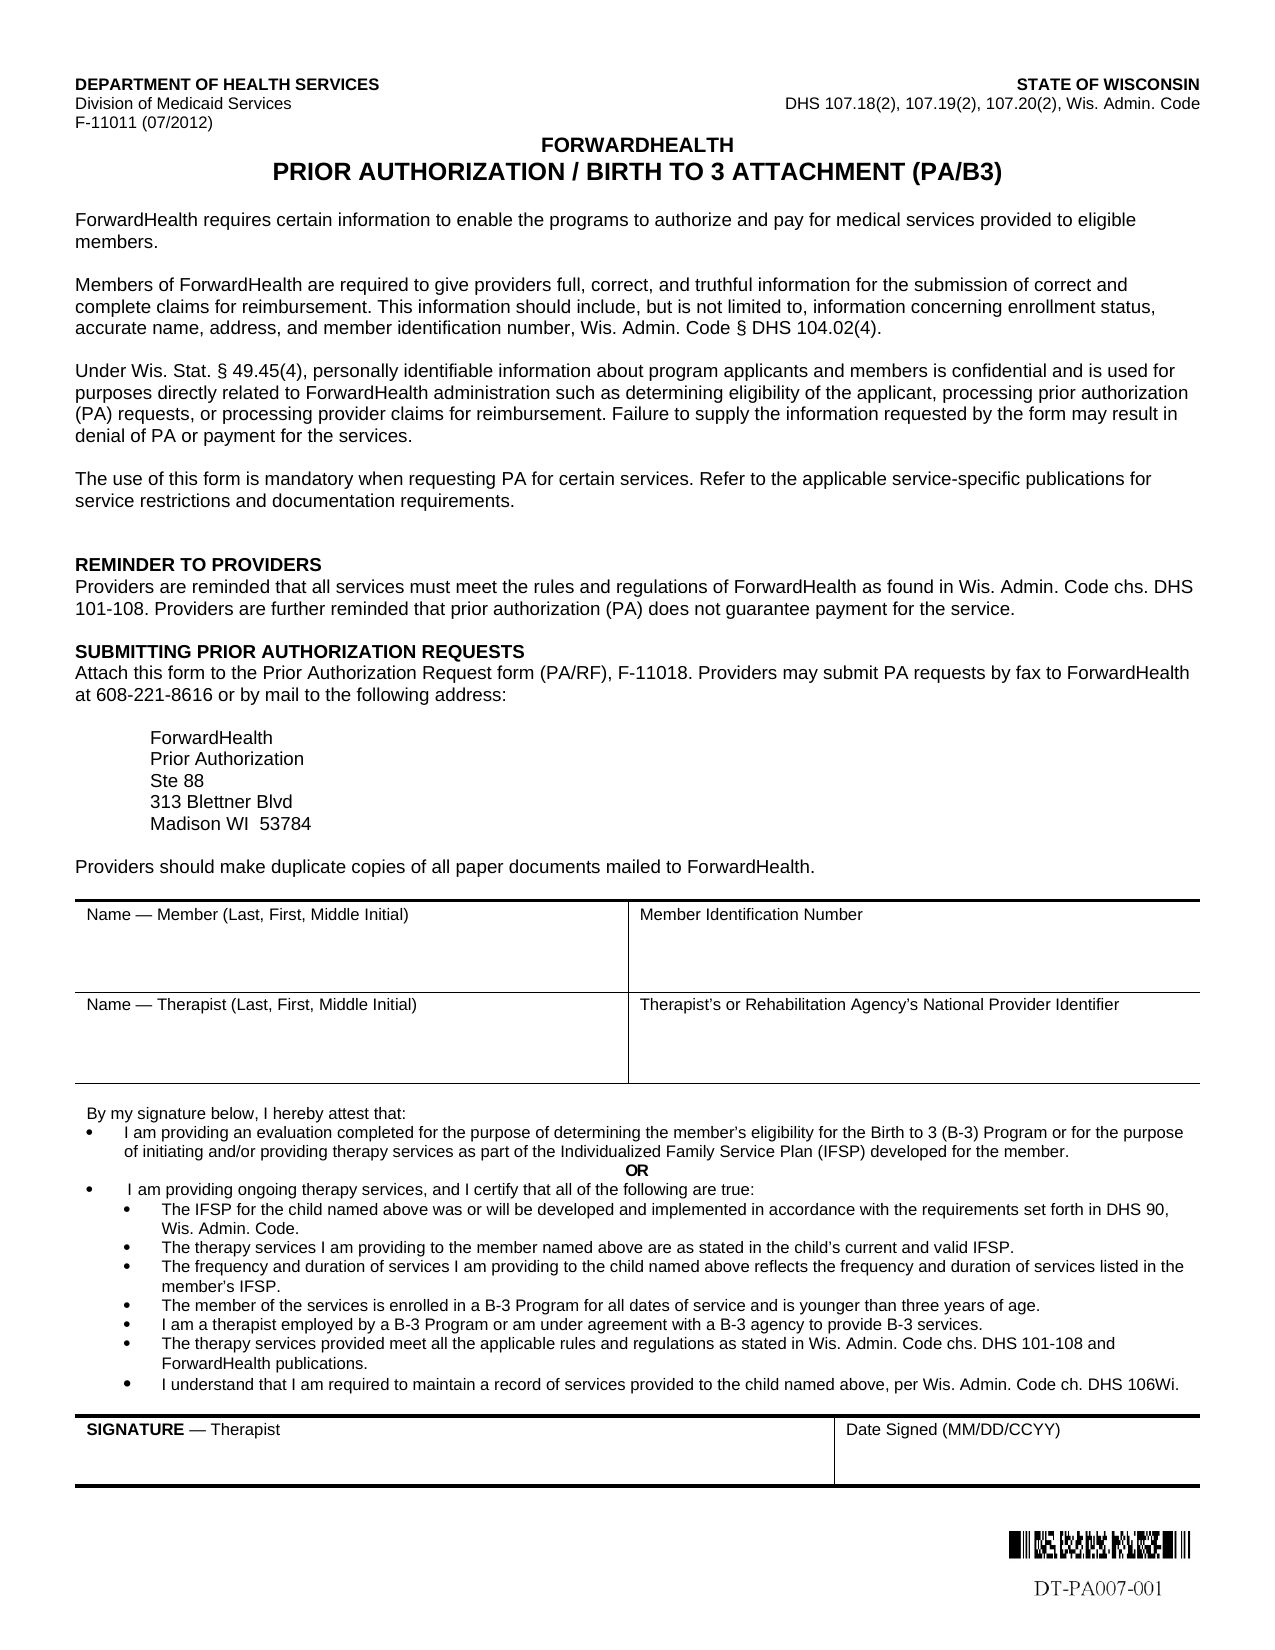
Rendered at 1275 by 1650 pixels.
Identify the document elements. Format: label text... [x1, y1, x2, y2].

text The use of this form is mandatory when requesting PA for certain services. Refer to the applicable service-specific publications for service restrictions and documentation requirements. [75, 468, 1200, 511]
text PRIOR AUTHORIZATION / BIRTH TO 3 ATTACHMENT (PA/B3) [75, 156, 1200, 185]
table_cell Name — Therapist (Last, First, Middle Initial) [75, 993, 628, 1082]
text Members of ForwardHealth are required to give providers full, correct, and truthful information for the submission of correct and complete claims for reimbursement. This information should include, but is not limited to, information concerning enrollment status, accurate name, address, and member identification number, Wis. Admin. Code § DHS 104.02(4). [75, 274, 1200, 338]
table_cell By my signature below, I hereby attest that: I am providing an evaluation completed for the purpose of determining the member’s eligibility for the Birth to 3 (B-3) Program or for the purpose of initiating and/or providing therapy services as part of the Individualized Family Service Plan (IFSP) developed for the member. OR I am providing ongoing therapy services, and I certify that all of the following are true: The IFSP for the child named above was or will be developed and implemented in accordance with the requirements set forth in DHS 90, Wis. Admin. Code. The therapy services I am providing to the member named above are as stated in the child’s current and valid IFSP. The frequency and duration of services I am providing to the child named above reflects the frequency and duration of services listed in the member’s IFSP. The member of the services is enrolled in a B-3 Program for all dates of service and is younger than three years of age. I am a therapist employed by a B-3 Program or am under agreement with a B-3 agency to provide B-3 services. The therapy services provided meet all the applicable rules and regulations as stated in Wis. Admin. Code chs. DHS 101-108 and ForwardHealth publications. I understand that I am required to maintain a record of services provided to the child named above, per Wis. Admin. Code ch. DHS 106Wi. [75, 1084, 1200, 1414]
text Reminder to Providers [75, 554, 1200, 576]
text ForwardHealth [75, 727, 1200, 748]
text Division of Medicaid Services DHS 107.18(2), 107.19(2), 107.20(2), Wis. Admin. Code [75, 94, 1200, 113]
text Providers are reminded that all services must meet the rules and regulations of ForwardHealth as found in Wis. Admin. Code chs. DHS 101-108. Providers are further reminded that prior authorization (PA) does not guarantee payment for the service. [75, 576, 1200, 619]
text FORWARDHEALTH [75, 132, 1200, 156]
text F-11011 (07/2012) [75, 113, 1200, 132]
text Madison WI 53784 [75, 813, 1200, 834]
table_cell Date Signed (MM/DD/CCYY) [835, 1418, 1200, 1484]
text Under Wis. Stat. § 49.45(4), personally identifiable information about program applicants and members is confidential and is used for purposes directly related to ForwardHealth administration such as determining eligibility of the applicant, processing prior authorization (PA) requests, or processing provider claims for reimbursement. Failure to supply the information requested by the form may result in denial of PA or payment for the services. [75, 360, 1200, 446]
table_header Name — Member (Last, First, Middle Initial) [75, 902, 628, 992]
table_cell Therapist’s or Rehabilitation Agency’s National Provider Identifier [629, 993, 1200, 1082]
text ForwardHealth requires certain information to enable the programs to authorize and pay for medical services provided to eligible members. [75, 209, 1200, 252]
text Attach this form to the Prior Authorization Request form (PA/RF), F-11018. Providers may submit PA requests by fax to ForwardHealth at 608-221-8616 or by mail to the following address: [75, 662, 1200, 705]
text Submitting Prior Authorization Requests [75, 640, 1200, 662]
text DEPARTMENT OF HEALTH SERVICES STATE OF [75, 75, 1200, 94]
text Providers should make duplicate copies of all paper documents mailed to ForwardHealth. [75, 856, 1200, 878]
text Prior Authorization [75, 748, 1200, 770]
picture [997, 1519, 1198, 1613]
text 313 Blettner Blvd [75, 791, 1200, 813]
table_cell SIGNATURE — Therapist [75, 1418, 834, 1484]
table_header Member Identification Number [629, 902, 1200, 992]
